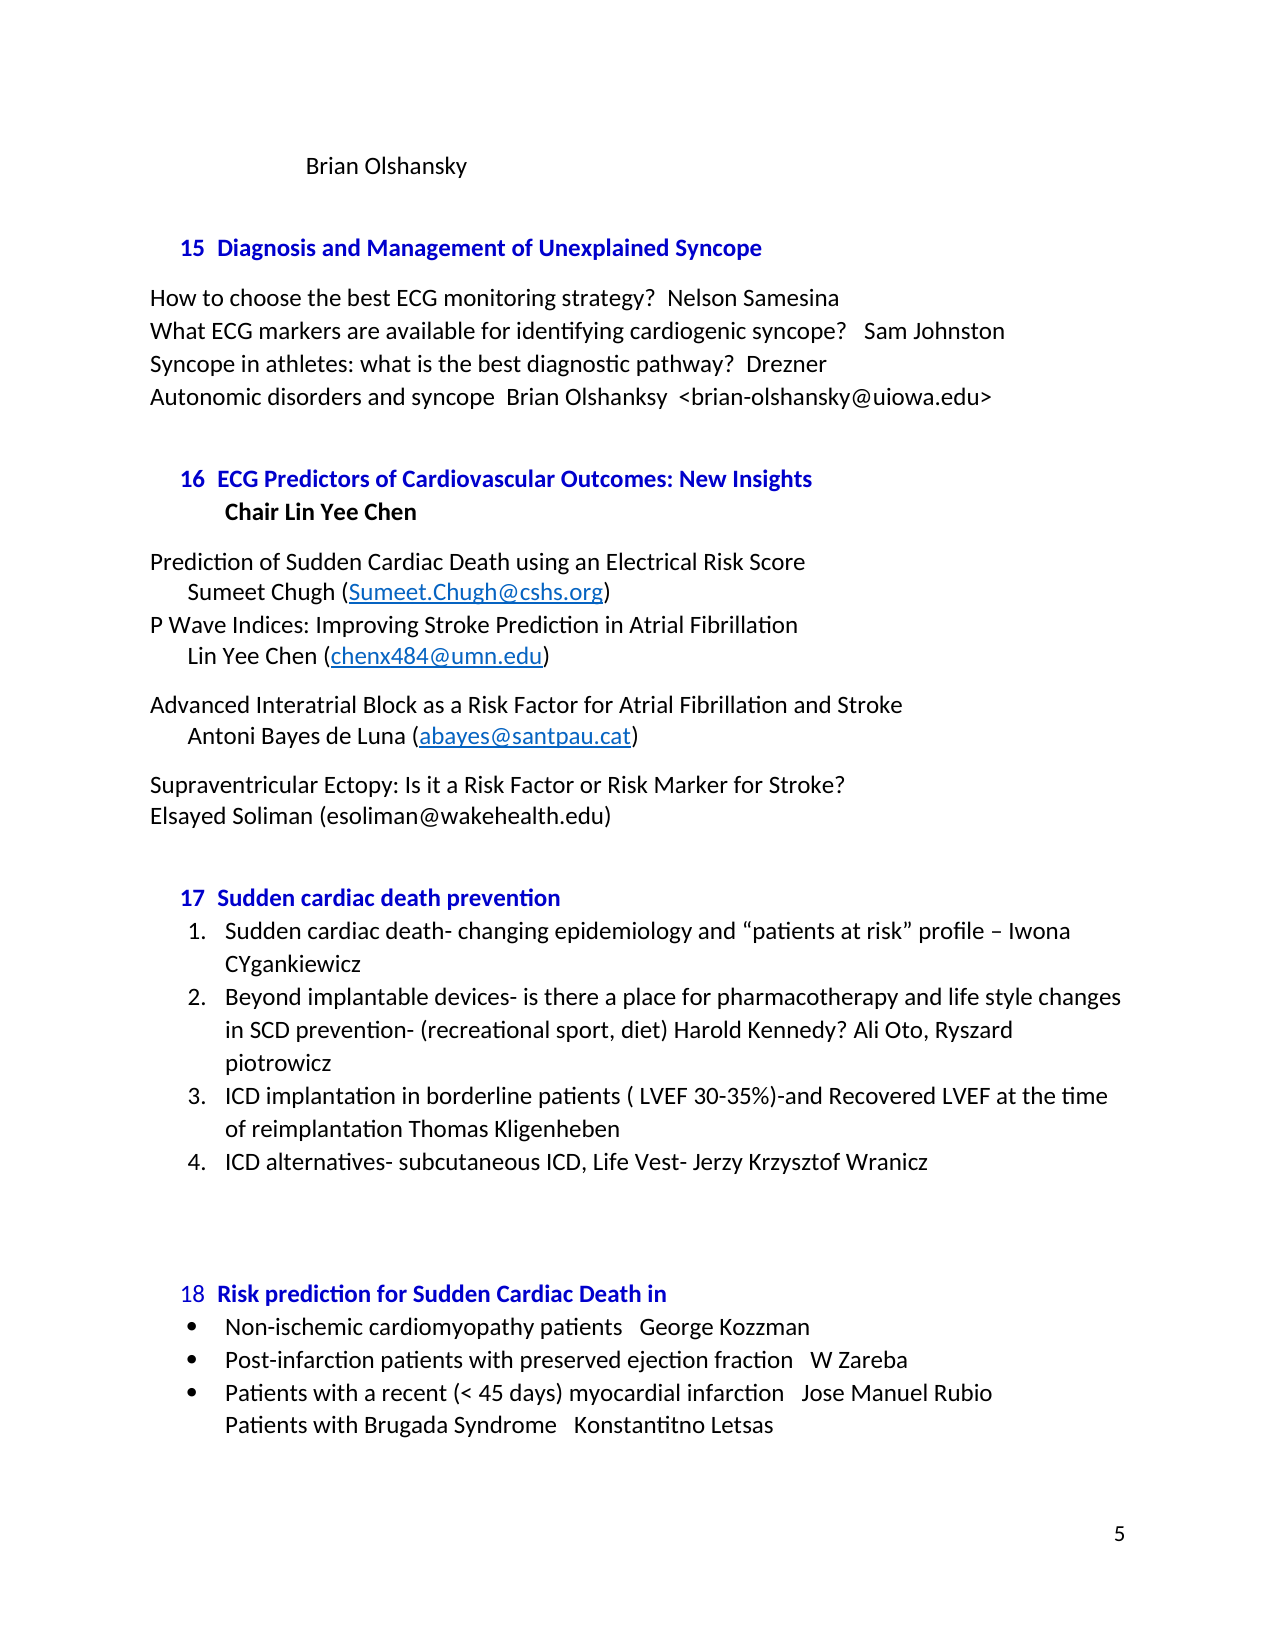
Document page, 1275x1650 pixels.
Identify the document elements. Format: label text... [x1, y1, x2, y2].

list Risk prediction for Sudden Cardiac Death in [179, 1278, 1125, 1308]
text Advanced Interatrial Block as a Risk Factor for Atrial Fibrillation and Stroke [150, 689, 1125, 720]
text Elsayed Soliman (esoliman@wakehealth.edu) [150, 800, 1125, 831]
list Sudden cardiac death prevention [179, 882, 1125, 913]
text Supraventricular Ectopy: Is it a Risk Factor or Risk Marker for Stroke? [150, 769, 1125, 800]
list Antoni Bayes de Luna (abayes@santpau.cat) [187, 720, 1125, 750]
list ICD implantation in borderline patients ( LVEF 30-35%)-and Recovered LVEF at the time of reimplantation Thomas Kligenheben [187, 1080, 1125, 1143]
text Syncope in athletes: what is the best diagnostic pathway? Drezner [150, 348, 1125, 378]
list Lin Yee Chen (chenx484@umn.edu) [187, 640, 1125, 670]
list Sudden cardiac death- changing epidemiology and “patients at risk” profile – Iwona CYgankiewicz [187, 915, 1125, 979]
text How to choose the best ECG monitoring strategy? Nelson Samesina [150, 282, 1125, 313]
list ICD alternatives- subcutaneous ICD, Life Vest- Jerzy Krzysztof Wranicz [187, 1146, 1125, 1176]
list Patients with a recent (< 45 days) myocardial infarction Jose Manuel Rubio [187, 1377, 1125, 1407]
list Beyond implantable devices- is there a place for pharmacotherapy and life style changes in SCD prevention- (recreational sport, diet) Harold Kennedy? Ali Oto, Ryszard piotrowicz [187, 981, 1125, 1078]
text What ECG markers are available for identifying cardiogenic syncope? Sam Johnston [150, 315, 1125, 346]
list ECG Predictors of Cardiovascular Outcomes: New Insights [179, 463, 1125, 494]
text Prediction of Sudden Cardiac Death using an Electrical Risk Score [150, 546, 1125, 576]
list Diagnosis and Management of Unexplained Syncope [179, 232, 1125, 263]
text Autonomic disorders and syncope Brian Olshanksy <brian-olshansky@uiowa.edu> [150, 381, 1125, 411]
text Sumeet Chugh (Sumeet.Chugh@cshs.org) [187, 576, 1125, 607]
list Non-ischemic cardiomyopathy patients George Kozzman [187, 1311, 1125, 1341]
text P Wave Indices: Improving Stroke Prediction in Atrial Fibrillation [150, 609, 1125, 640]
list Post-infarction patients with preserved ejection fraction W Zareba [187, 1344, 1125, 1374]
list Patients with Brugada Syndrome Konstantitno Letsas [225, 1409, 1125, 1440]
text Brian Olshansky [262, 150, 1125, 181]
list Chair Lin Yee Chen [225, 496, 1125, 527]
